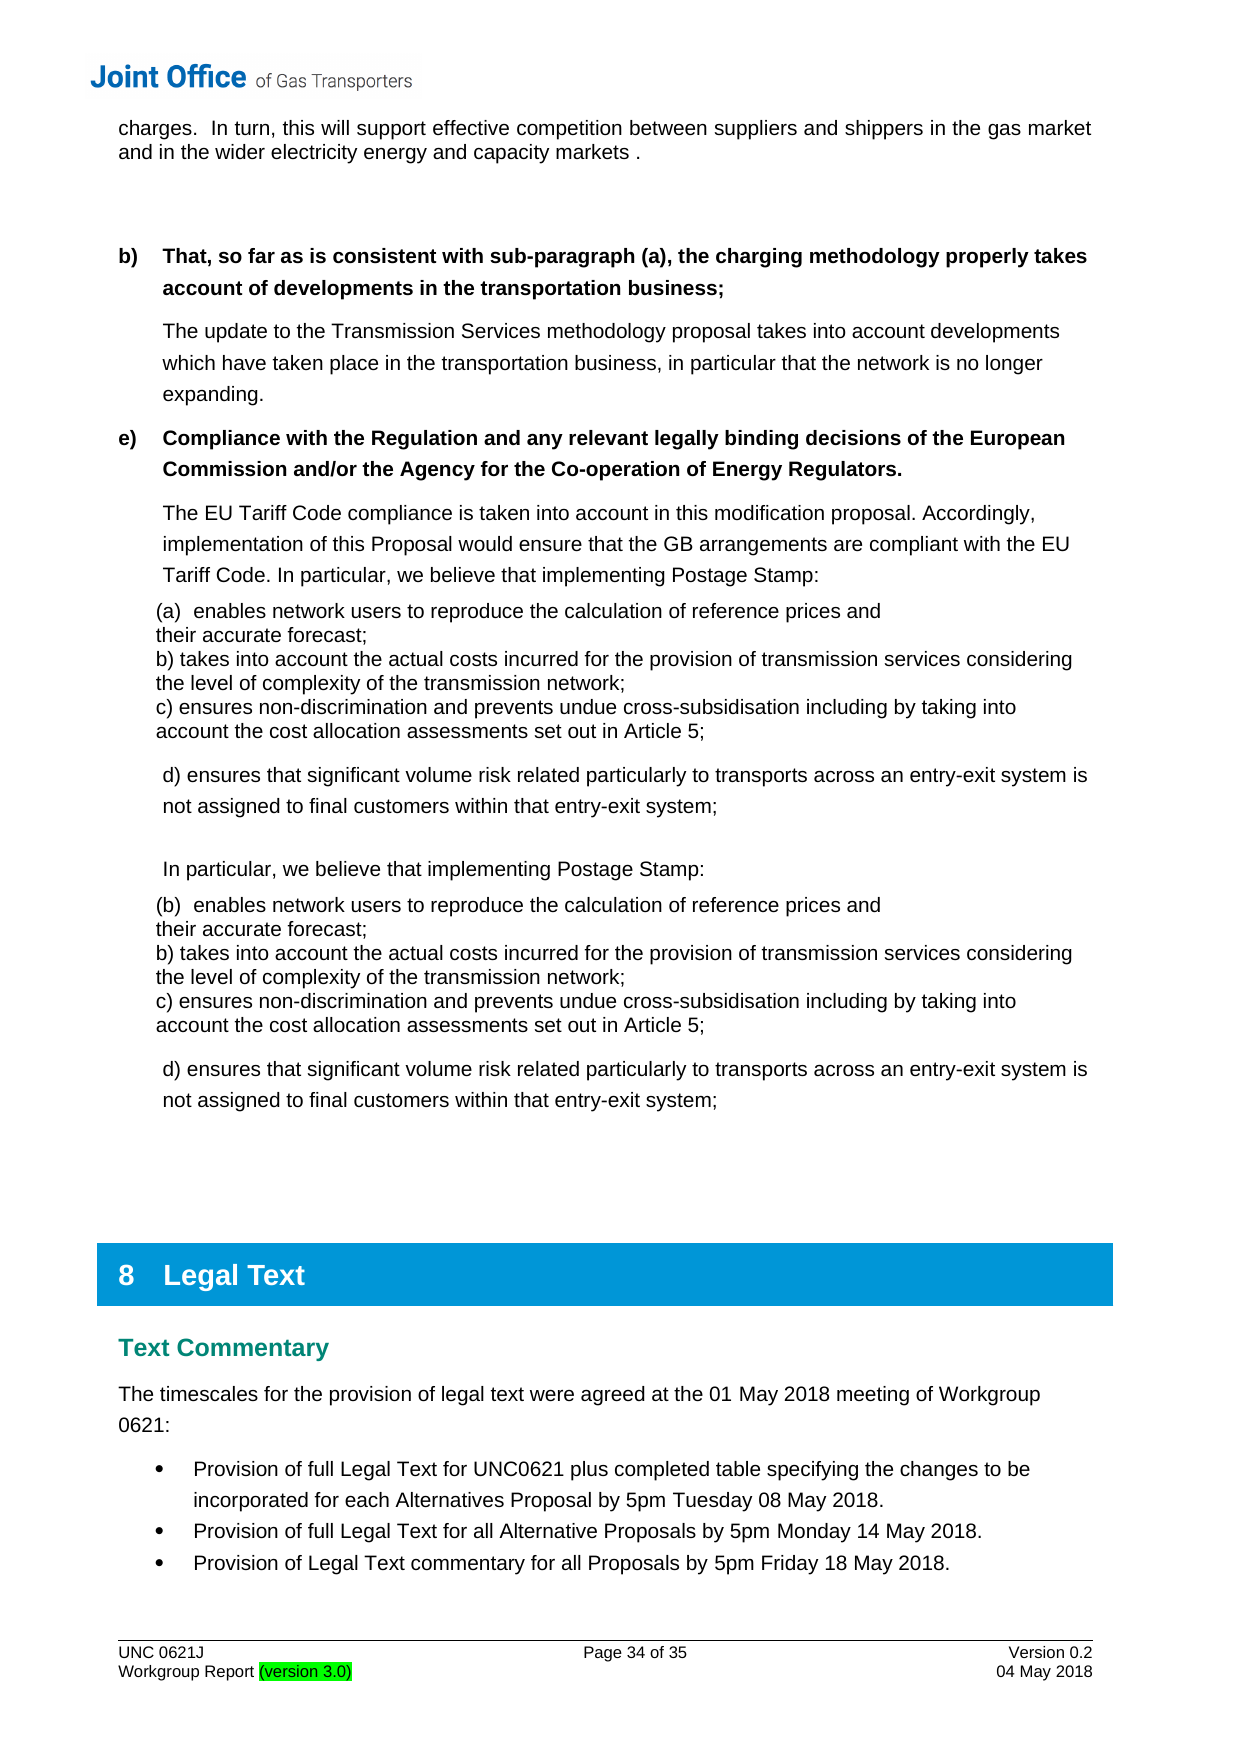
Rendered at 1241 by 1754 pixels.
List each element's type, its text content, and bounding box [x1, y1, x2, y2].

text The timescales for the provision of legal text were agreed at the 01 May 2018 meeting of Workgroup 0621: [118, 1374, 1093, 1437]
text b) takes into account the actual costs incurred for the provision of transmission services considering the level of complexity of the transmission network; [156, 647, 1093, 695]
list enables network users to reproduce the calculation of reference prices and [156, 599, 1093, 623]
subtitle Legal Text [110, 1256, 1101, 1293]
list Provision of Legal Text commentary for all Proposals by 5pm Friday 18 May 2018. [156, 1543, 1093, 1574]
text d) ensures that significant volume risk related particularly to transports across an entry-exit system is not assigned to final customers within that entry-exit system; In particular, we believe that implementing Postage Stamp: [162, 756, 1093, 881]
list enables network users to reproduce the calculation of reference prices and [156, 893, 1093, 917]
text b) That, so far as is consistent with sub-paragraph (a), the charging methodology properly takes account of developments in the transportation business; [118, 237, 1093, 299]
text b) takes into account the actual costs incurred for the provision of transmission services considering the level of complexity of the transmission network; [156, 941, 1093, 989]
text c) ensures non-discrimination and prevents undue cross-subsidisation including by taking into account the cost allocation assessments set out in Article 5; [156, 695, 1093, 743]
picture [84, 53, 423, 99]
text The update to the Transmission Services methodology proposal takes into account developments which have taken place in the transportation business, in particular that the network is no longer expanding. [162, 312, 1093, 406]
text e) Compliance with the Regulation and any relevant legally binding decisions of the European Commission and/or the Agency for the Co-operation of Energy Regulators. [118, 418, 1093, 481]
text The EU Tariff Code compliance is taken into account in this modification proposal. Accordingly, implementation of this Proposal would ensure that the GB arrangements are compliant with the EU Tariff Code. In particular, we believe that implementing Postage Stamp: [162, 493, 1093, 587]
list Provision of full Legal Text for all Alternative Proposals by 5pm Monday 14 May 2018. [156, 1512, 1093, 1543]
text d) ensures that significant volume risk related particularly to transports across an entry-exit system is not assigned to final customers within that entry-exit system; [162, 1049, 1093, 1206]
subtitle Text Commentary [118, 1331, 1093, 1362]
text their accurate forecast; [118, 623, 1093, 647]
list Provision of full Legal Text for UNC0621 plus completed table specifying the changes to be incorporated for each Alternatives Proposal by 5pm Tuesday 08 May 2018. [156, 1449, 1093, 1512]
text c) ensures non-discrimination and prevents undue cross-subsidisation including by taking into account the cost allocation assessments set out in Article 5; [156, 989, 1093, 1037]
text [118, 116, 1093, 164]
text their accurate forecast; [118, 917, 1093, 941]
